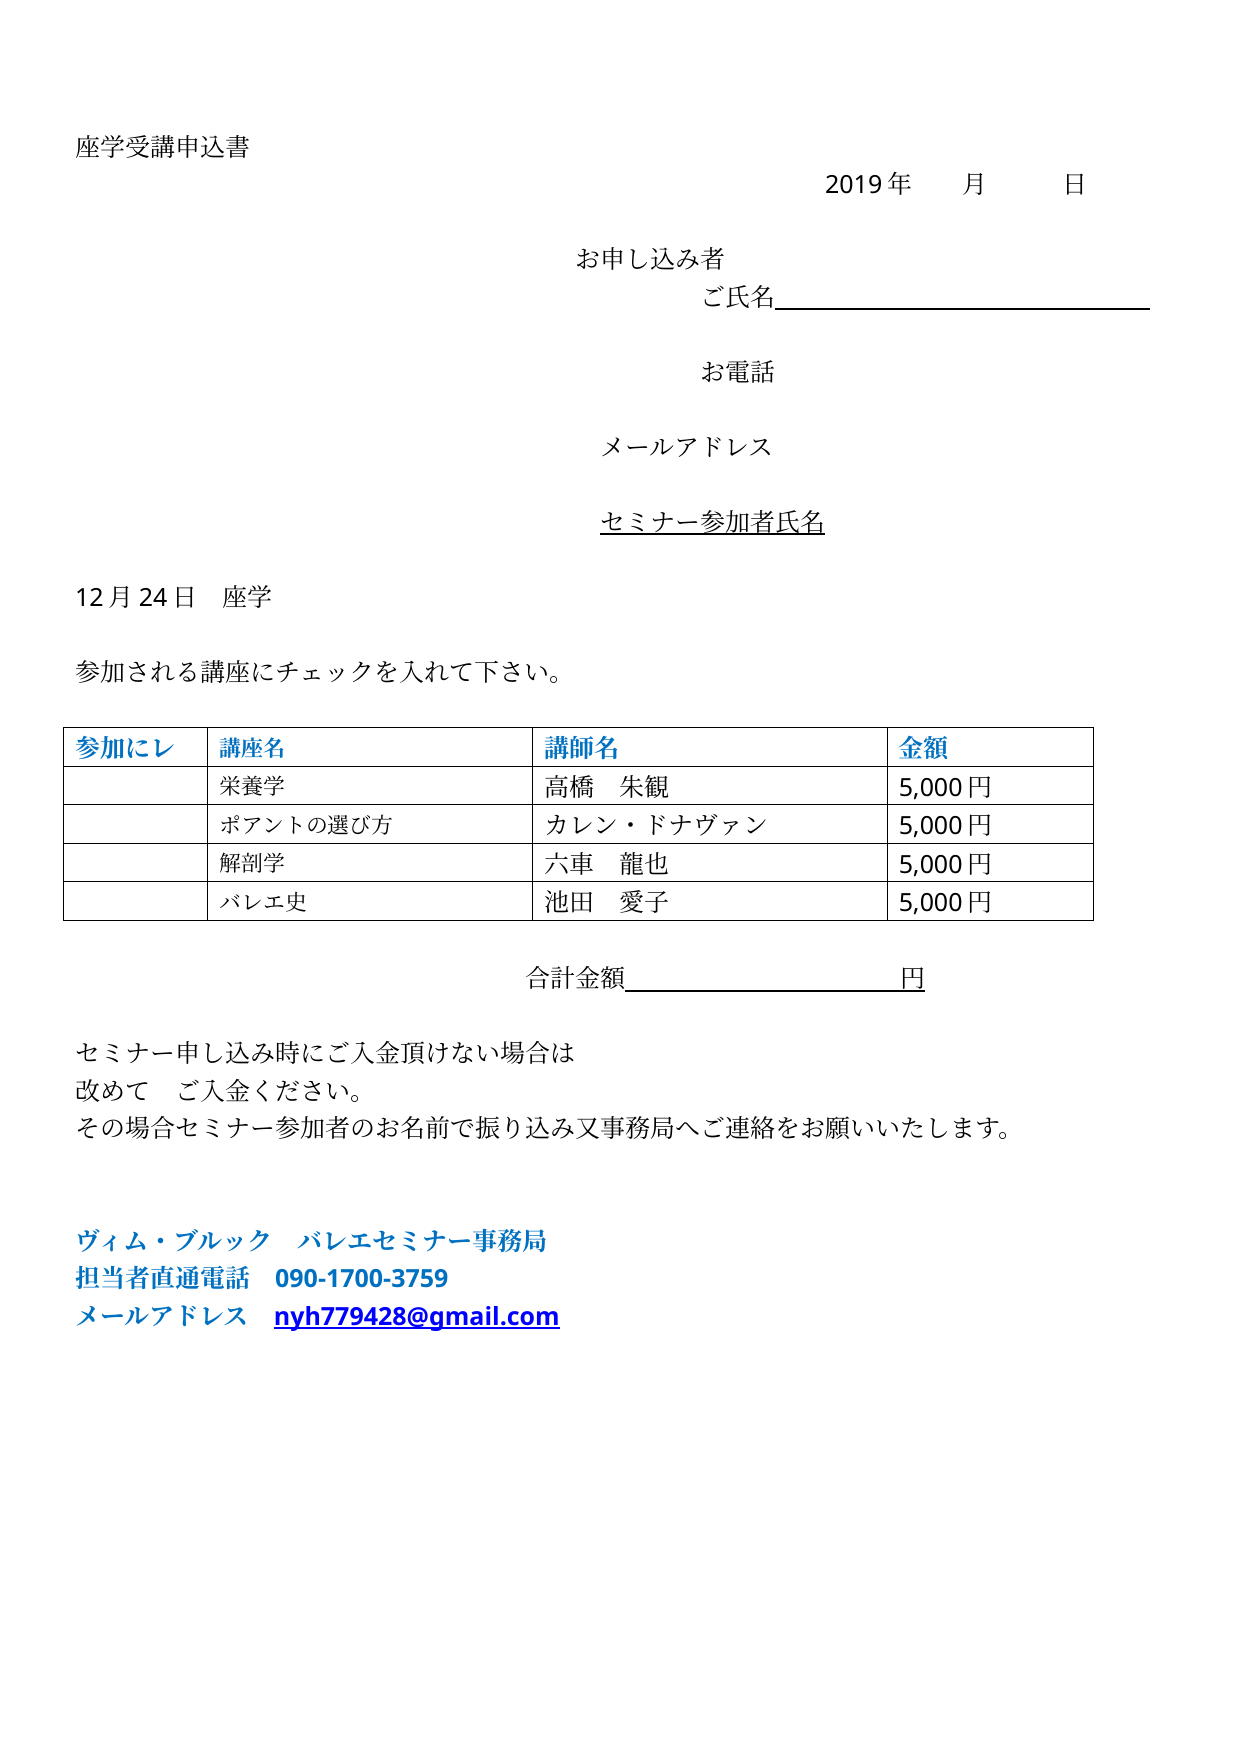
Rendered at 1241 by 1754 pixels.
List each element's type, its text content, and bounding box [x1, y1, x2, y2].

text 座学受講申込書 [75, 127, 1165, 164]
table_cell [64, 882, 207, 920]
text セミナー申し込み時にご入金頂けない場合は [75, 1033, 1165, 1071]
text 2019年 月 日 [75, 164, 1165, 202]
text ヴィム・ブルック バレエセミナー事務局 [75, 1221, 1165, 1258]
text 12月24日 座学 [75, 577, 1165, 614]
table_header 講師名 [533, 728, 887, 766]
text 合計金額 円 [75, 958, 1165, 996]
text お申し込み者 [75, 239, 1165, 277]
table_header 参加にレ [64, 728, 207, 766]
table_cell 5,000円 [888, 805, 1093, 843]
text メールアドレス [75, 427, 1165, 464]
text セミナー参加者氏名 [75, 502, 1165, 539]
text メールアドレス nyh779428@gmail.com [75, 1296, 1165, 1333]
table_header 講座名 [208, 728, 532, 766]
table_cell カレン・ドナヴァン [533, 805, 887, 843]
table_cell [64, 844, 207, 881]
table_header 金額 [888, 728, 1093, 766]
text 担当者直通電話 090-1700-3759 [75, 1258, 1165, 1296]
text 参加される講座にチェックを入れて下さい。 [75, 652, 1165, 689]
table_cell 栄養学 [208, 767, 532, 804]
table_cell 解剖学 [208, 844, 532, 881]
table_cell 六車 龍也 [533, 844, 887, 881]
table_cell 5,000円 [888, 767, 1093, 804]
table_cell ポアントの選び方 [208, 805, 532, 843]
table_cell 5,000円 [888, 882, 1093, 920]
table_cell 高橋 朱観 [533, 767, 887, 804]
table_cell 5,000円 [888, 844, 1093, 881]
text 改めて ご入金ください。 [75, 1071, 1165, 1108]
table_cell バレエ史 [208, 882, 532, 920]
text ご氏名 [75, 277, 1165, 314]
table_cell [64, 805, 207, 843]
table_cell [64, 767, 207, 804]
text お電話 [75, 352, 1165, 389]
text その場合セミナー参加者のお名前で振り込み又事務局へご連絡をお願いいたします。 [75, 1108, 1165, 1146]
table_cell 池田 愛子 [533, 882, 887, 920]
